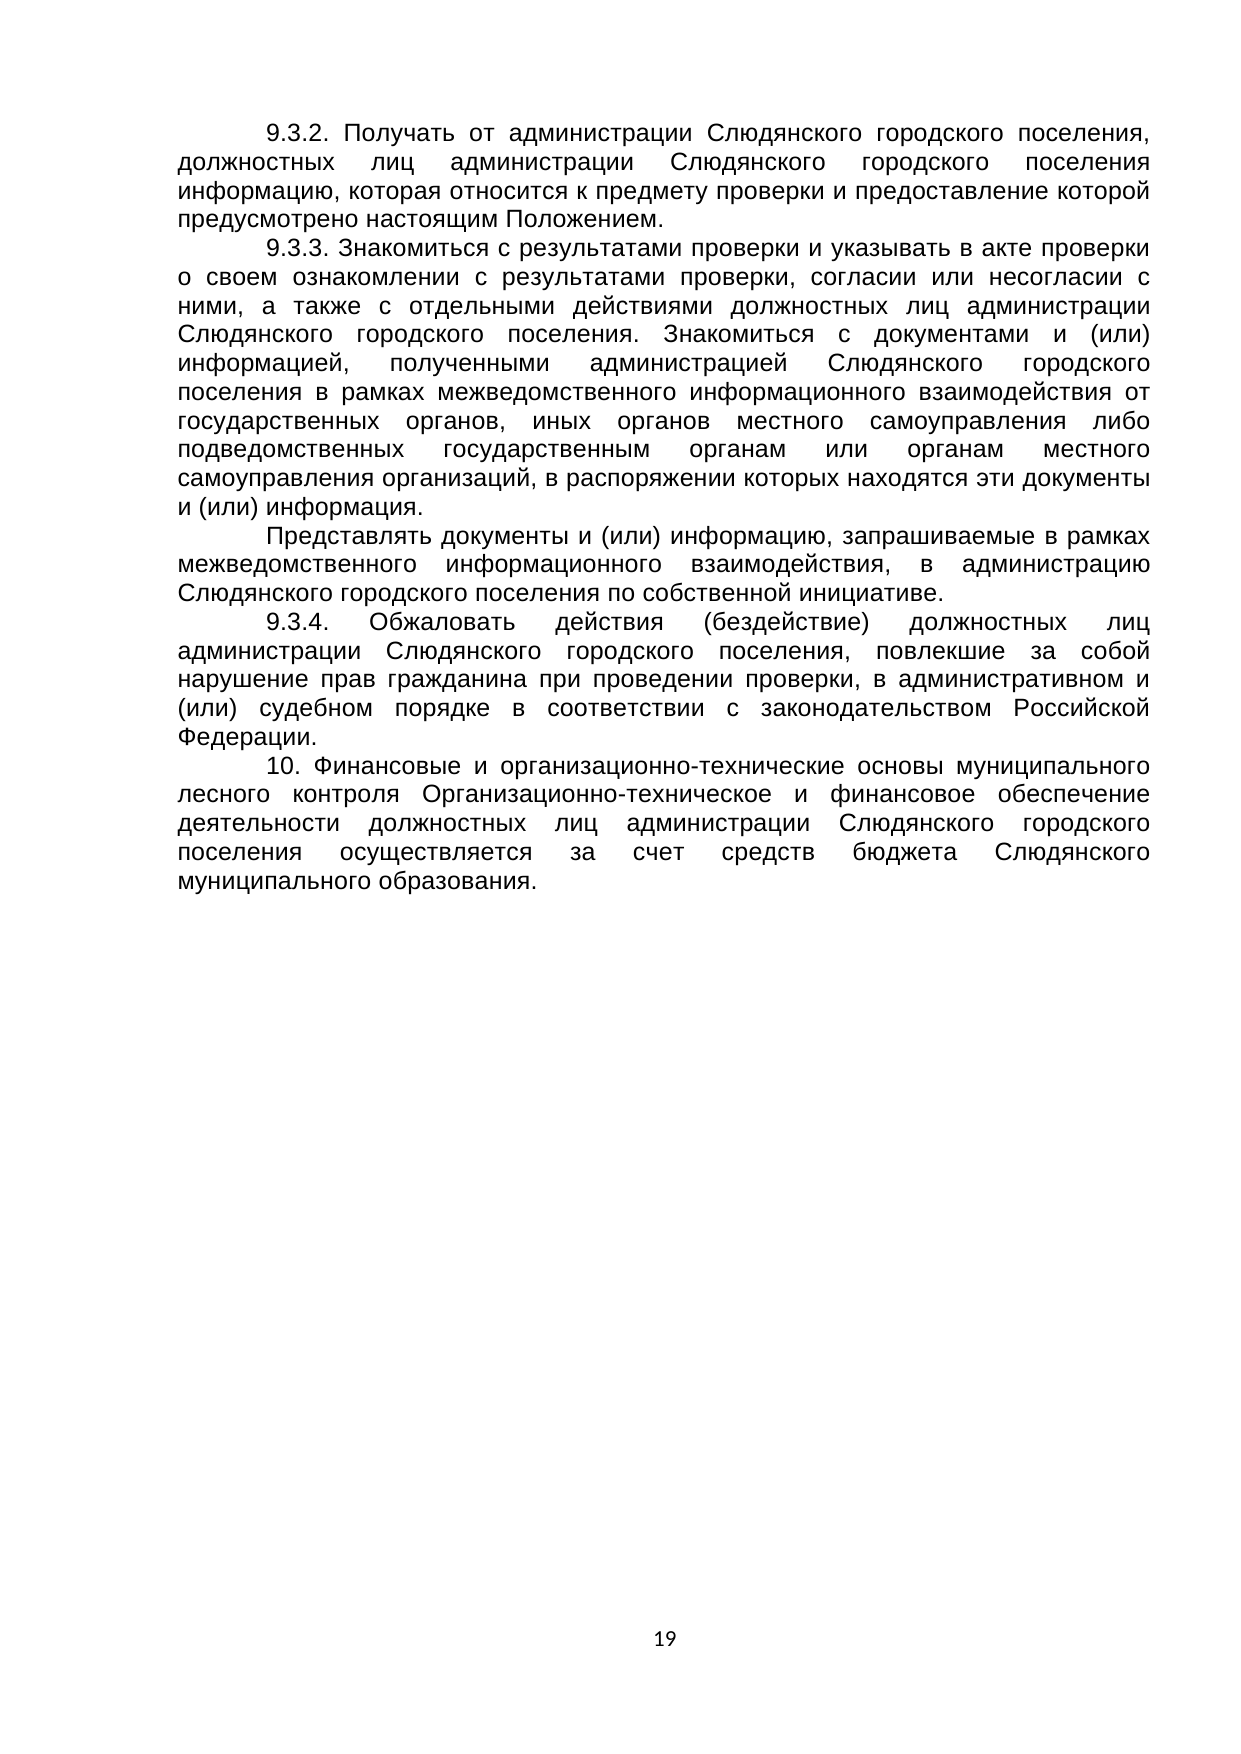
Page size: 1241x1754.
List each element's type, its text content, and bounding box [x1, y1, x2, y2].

text 9.3.4. Обжаловать действия (бездействие) должностных лиц администрации Слюдянского городского поселения, повлекшие за собой нарушение прав гражданина при проведении проверки, в административном и (или) судебном порядке в соответствии с законодательством Российской Федерации. [177, 607, 1152, 751]
text Представлять документы и (или) информацию, запрашиваемые в рамках межведомственного информационного взаимодействия, в администрацию Слюдянского городского поселения по собственной инициативе. [177, 521, 1152, 607]
text 9.3.2. Получать от администрации Слюдянского городского поселения, должностных лиц администрации Слюдянского городского поселения информацию, которая относится к предмету проверки и предоставление которой предусмотрено настоящим Положением. [177, 118, 1152, 233]
text 10. Финансовые и организационно-технические основы муниципального лесного контроля Организационно-техническое и финансовое обеспечение деятельности должностных лиц администрации Слюдянского городского поселения осуществляется за счет средств бюджета Слюдянского муниципального образования. [177, 751, 1152, 894]
text 9.3.3. Знакомиться с результатами проверки и указывать в акте проверки о своем ознакомлении с результатами проверки, согласии или несогласии с ними, а также с отдельными действиями должностных лиц администрации Слюдянского городского поселения. Знакомиться с документами и (или) информацией, полученными администрацией Слюдянского городского поселения в рамках межведомственного информационного взаимодействия от государственных органов, иных органов местного самоуправления либо подведомственных государственным органам или органам местного самоуправления организаций, в распоряжении которых находятся эти документы и (или) информация. [177, 233, 1152, 521]
